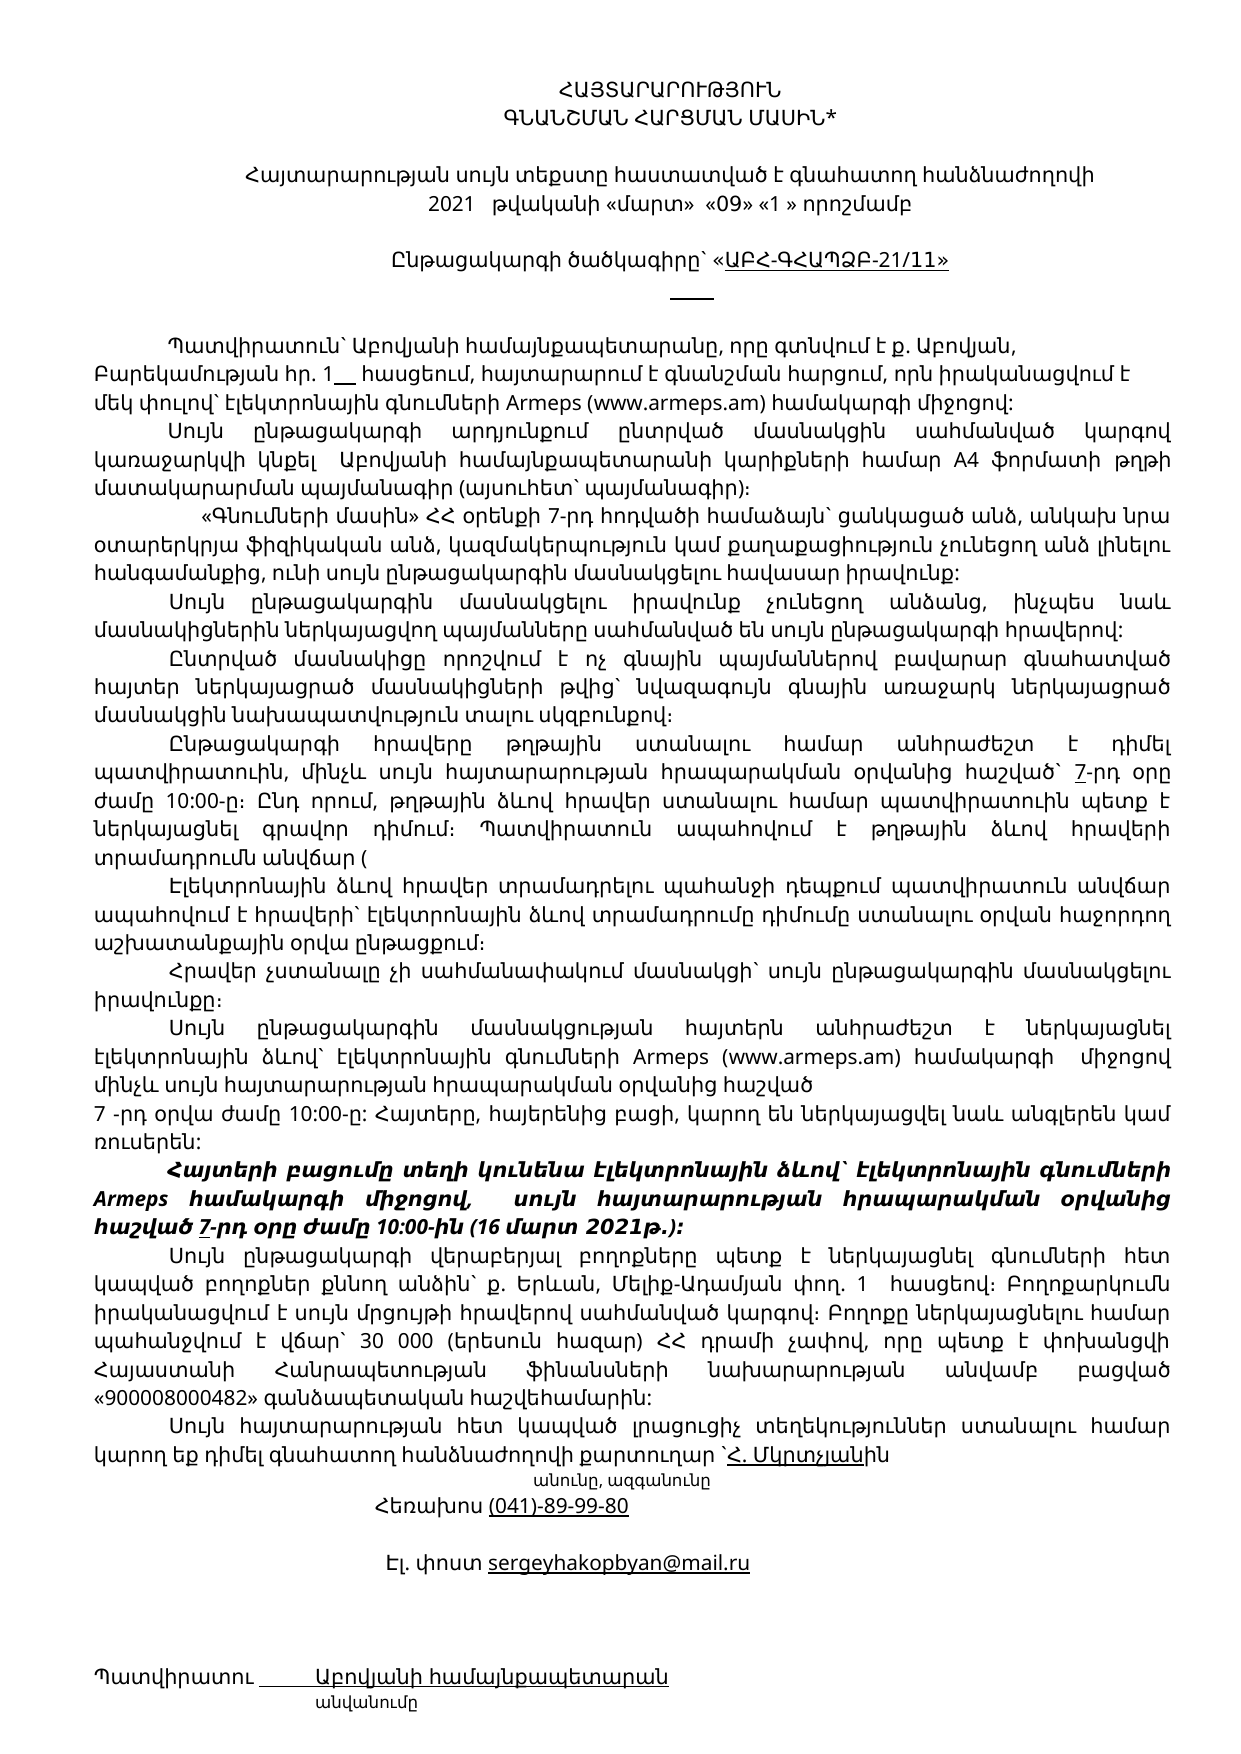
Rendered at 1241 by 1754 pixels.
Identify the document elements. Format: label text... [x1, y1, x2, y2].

text Սույն ընթացակարգի վերաբերյալ բողոքները պետք է ներկայացնել գնումների հետ կապված բողոքներ քննող անձին` ք. Երևան, Մելիք-Ադամյան փող. 1 հասցեով։ Բողոքարկումն իրականացվում է սույն մրցույթի հրավերով սահմանված կարգով։ Բողոքը ներկայացնելու համար պահանջվում է վճար` 30 000 (երեսուն հազար) ՀՀ դրամի չափով, որը պետք է փոխանցվի Հայաստանի Հանրապետության ֆինանսների նախարարության անվամբ բացված «900008000482» գանձապետական հաշվեհամարին: [94, 1241, 1171, 1412]
text անվանումը [94, 1690, 1171, 1713]
text Սույն հայտարարության հետ կապված լրացուցիչ տեղեկություններ ստանալու համար կարող եք դիմել գնահատող հանձնաժողովի քարտուղար `Հ. Մկրտչյանին [94, 1412, 1171, 1468]
text «Գնումների մասին» ՀՀ օրենքի 7-րդ հոդվածի համաձայն` ցանկացած անձ, անկախ նրա օտարերկրյա ֆիզիկական անձ, կազմակերպություն կամ քաղաքացիություն չունեցող անձ լինելու հանգամանքից, ունի սույն ընթացակարգին մասնակցելու հավասար իրավունք: [94, 502, 1171, 587]
text 7 -րդ օրվա ժամը 10:00-ը: Հայտերը, հայերենից բացի, կարող են ներկայացվել նաև անգլերեն կամ ռուսերեն: [94, 1099, 1171, 1156]
text Հայտերի բացումը տեղի կունենա էլեկտրոնային ձևով` էլեկտրոնային գնումների Armeps համակարգի միջոցով, սույն հայտարարության հրապարակման օրվանից հաշված 7-րդ օրը ժամը 10:00-ին (16 մարտ 2021թ.)։ [94, 1156, 1171, 1241]
text 2021 թվականի «մարտ» «09» «1 » որոշմամբ [94, 189, 1171, 217]
text Սույն ընթացակարգին մասնակցության հայտերն անհրաժեշտ է ներկայացնել էլեկտրոնային ձևով` էլեկտրոնային գնումների Armeps (www.armeps.am) համակարգի միջոցով մինչև սույն հայտարարության հրապարակման օրվանից հաշված [94, 1013, 1171, 1099]
text Էլեկտրոնային ձևով հրավեր տրամադրելու պահանջի դեպքում պատվիրատուն անվճար ապահովում է հրավերի` էլեկտրոնային ձևով տրամադրումը դիմումը ստանալու օրվան հաջորդող աշխատանքային օրվա ընթացքում։ [94, 871, 1171, 957]
text ՀԱՅՏԱՐԱՐՈՒԹՅՈՒՆ [94, 75, 1171, 103]
text Ընտրված մասնակիցը որոշվում է ոչ գնային պայմաններով բավարար գնահատված հայտեր ներկայացրած մասնակիցների թվից` նվազագույն գնային առաջարկ ներկայացրած մասնակցին նախապատվություն տալու սկզբունքով։ [94, 644, 1171, 729]
text Էլ. փոստ sergeyhakopbyan@mail.ru [94, 1548, 1171, 1576]
text Սույն ընթացակարգին մասնակցելու իրավունք չունեցող անձանց, ինչպես նաև մասնակիցներին ներկայացվող պայմանները սահմանված են սույն ընթացակարգի հրավերով: [94, 587, 1171, 644]
text Սույն ընթացակարգի արդյունքում ընտրված մասնակցին սահմանված կարգով կառաջարկվի կնքել Աբովյանի համայնքապետարանի կարիքների համար A4 ֆորմատի թղթի մատակարարման պայմանագիր (այսուհետ` պայմանագիր)։ [94, 416, 1171, 502]
text Ընթացակարգի ծածկագիրը` «ԱԲՀ-ԳՀԱՊՁԲ-21/11» [94, 246, 1171, 274]
text Ընթացակարգի հրավերը թղթային ստանալու համար անհրաժեշտ է դիմել պատվիրատուին, մինչև սույն հայտարարության հրապարակման օրվանից հաշված` 7-րդ օրը ժամը 10:00-ը։ Ընդ որում, թղթային ձևով հրավեր ստանալու համար պատվիրատուին պետք է ներկայացնել գրավոր դիմում։ Պատվիրատուն ապահովում է թղթային ձևով հրավերի տրամադրումն անվճար ( [94, 729, 1171, 871]
text Հեռախոս (041)-89-99-80 [94, 1491, 1171, 1519]
text ԳՆԱՆՇՄԱՆ ՀԱՐՑՄԱՆ ՄԱՍԻՆ* [94, 103, 1171, 132]
text Պատվիրատու Աբովյանի համայնքապետարան [94, 1662, 1171, 1690]
text Հրավեր չստանալը չի սահմանափակում մասնակցի` սույն ընթացակարգին մասնակցելու իրավունքը։ [94, 957, 1171, 1013]
text Պատվիրատուն` Աբովյանի համայնքապետարանը, որը գտնվում է ք. Աբովյան, Բարեկամության հր. 1 հասցեում, հայտարարում է գնանշման հարցում, որն իրականացվում է մեկ փուլով` էլեկտրոնային գնումների Armeps (www.armeps.am) համակարգի միջոցով: [94, 331, 1171, 416]
text անունը, ազգանունը [94, 1468, 1171, 1491]
text Հայտարարության սույն տեքստը հաստատված է գնահատող հանձնաժողովի [94, 160, 1171, 189]
